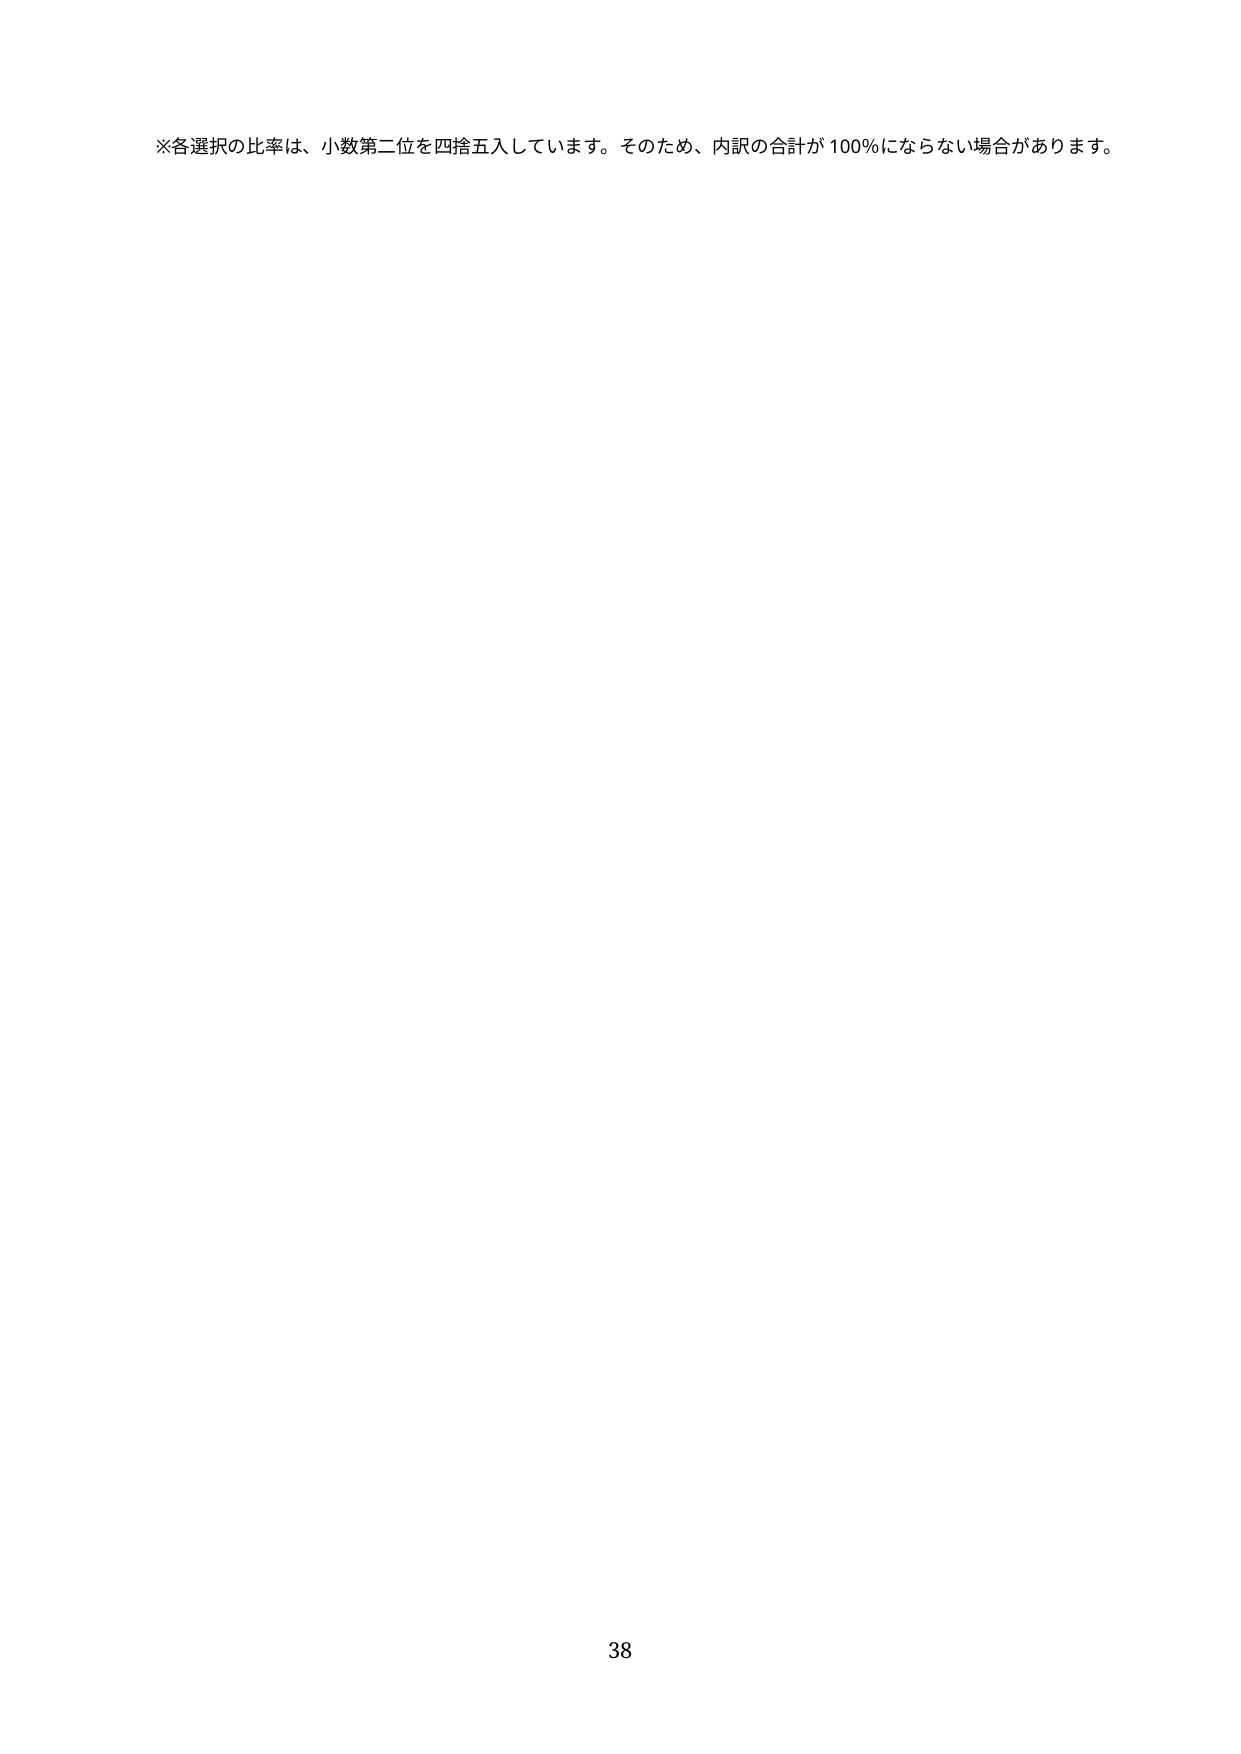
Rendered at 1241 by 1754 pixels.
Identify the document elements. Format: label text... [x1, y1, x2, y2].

text ※各選択の比率は、小数第二位を四捨五入しています。そのため、内訳の合計が100％にならない場合があります。 [118, 127, 1122, 164]
